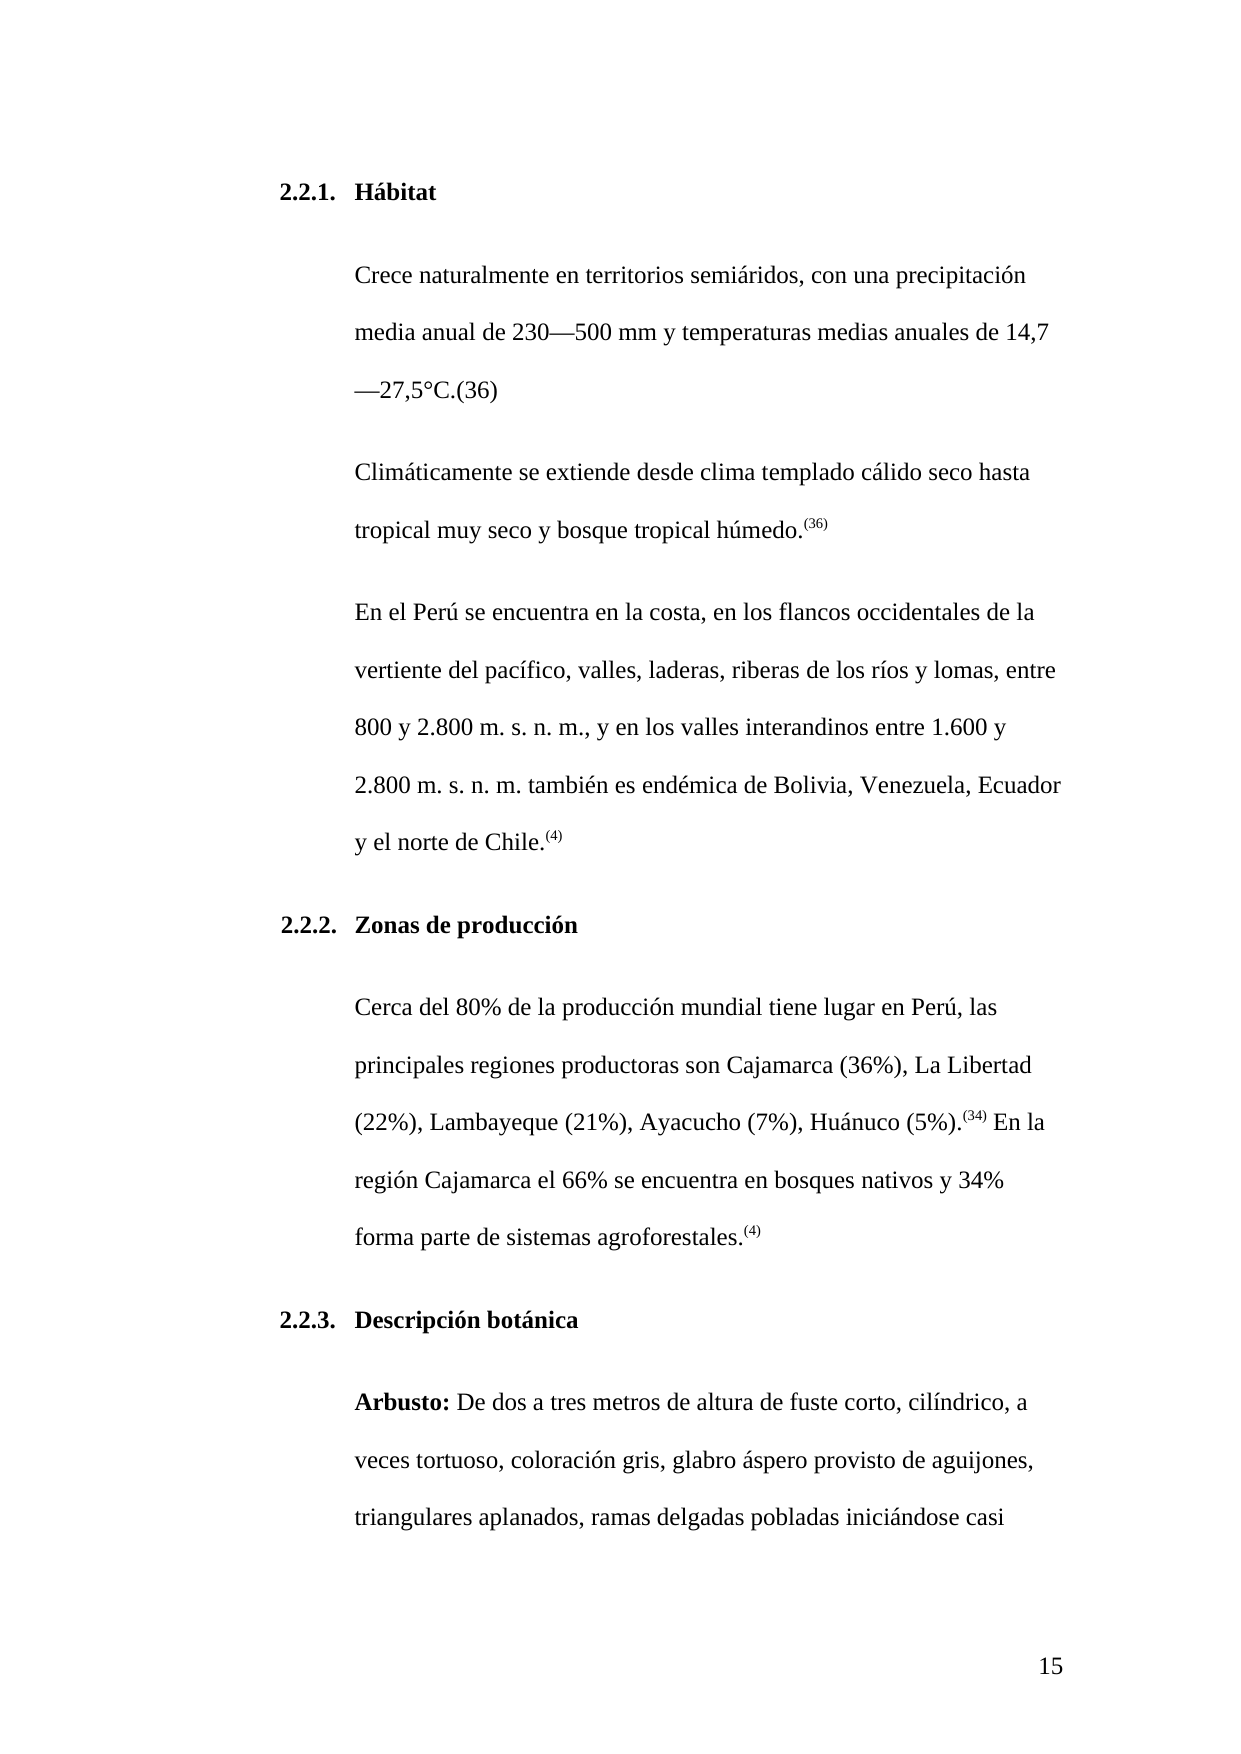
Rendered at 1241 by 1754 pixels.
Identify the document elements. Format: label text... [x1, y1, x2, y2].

text Crece naturalmente en territorios semiáridos, con una precipitación media anual de 230—500 mm y temperaturas medias anuales de 14,7—27,5°C.(36) [354, 260, 1063, 403]
list Zonas de producción [281, 910, 1063, 938]
list Descripción botánica [279, 1305, 1063, 1333]
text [354, 1387, 1063, 1531]
list Hábitat [279, 177, 1063, 206]
text Climáticamente se extiende desde clima templado cálido seco hasta tropical muy seco y bosque tropical húmedo.(36) [354, 457, 1063, 543]
text En el Perú se encuentra en la costa, en los flancos occidentales de la vertiente del pacífico, valles, laderas, riberas de los ríos y lomas, entre 800 y 2.800 m. s. n. m., y en los valles interandinos entre 1.600 y 2.800 m. s. n. m. también es endémica de Bolivia, Venezuela, Ecuador y el norte de Chile.(4) [354, 597, 1063, 856]
text Cerca del 80% de la producción mundial tiene lugar en Perú, las principales regiones productoras son Cajamarca (36%), La Libertad (22%), Lambayeque (21%), Ayacucho (7%), Huánuco (5%).(34) En la región Cajamarca el 66% se encuentra en bosques nativos y 34% forma parte de sistemas agroforestales.(4) [354, 992, 1063, 1251]
